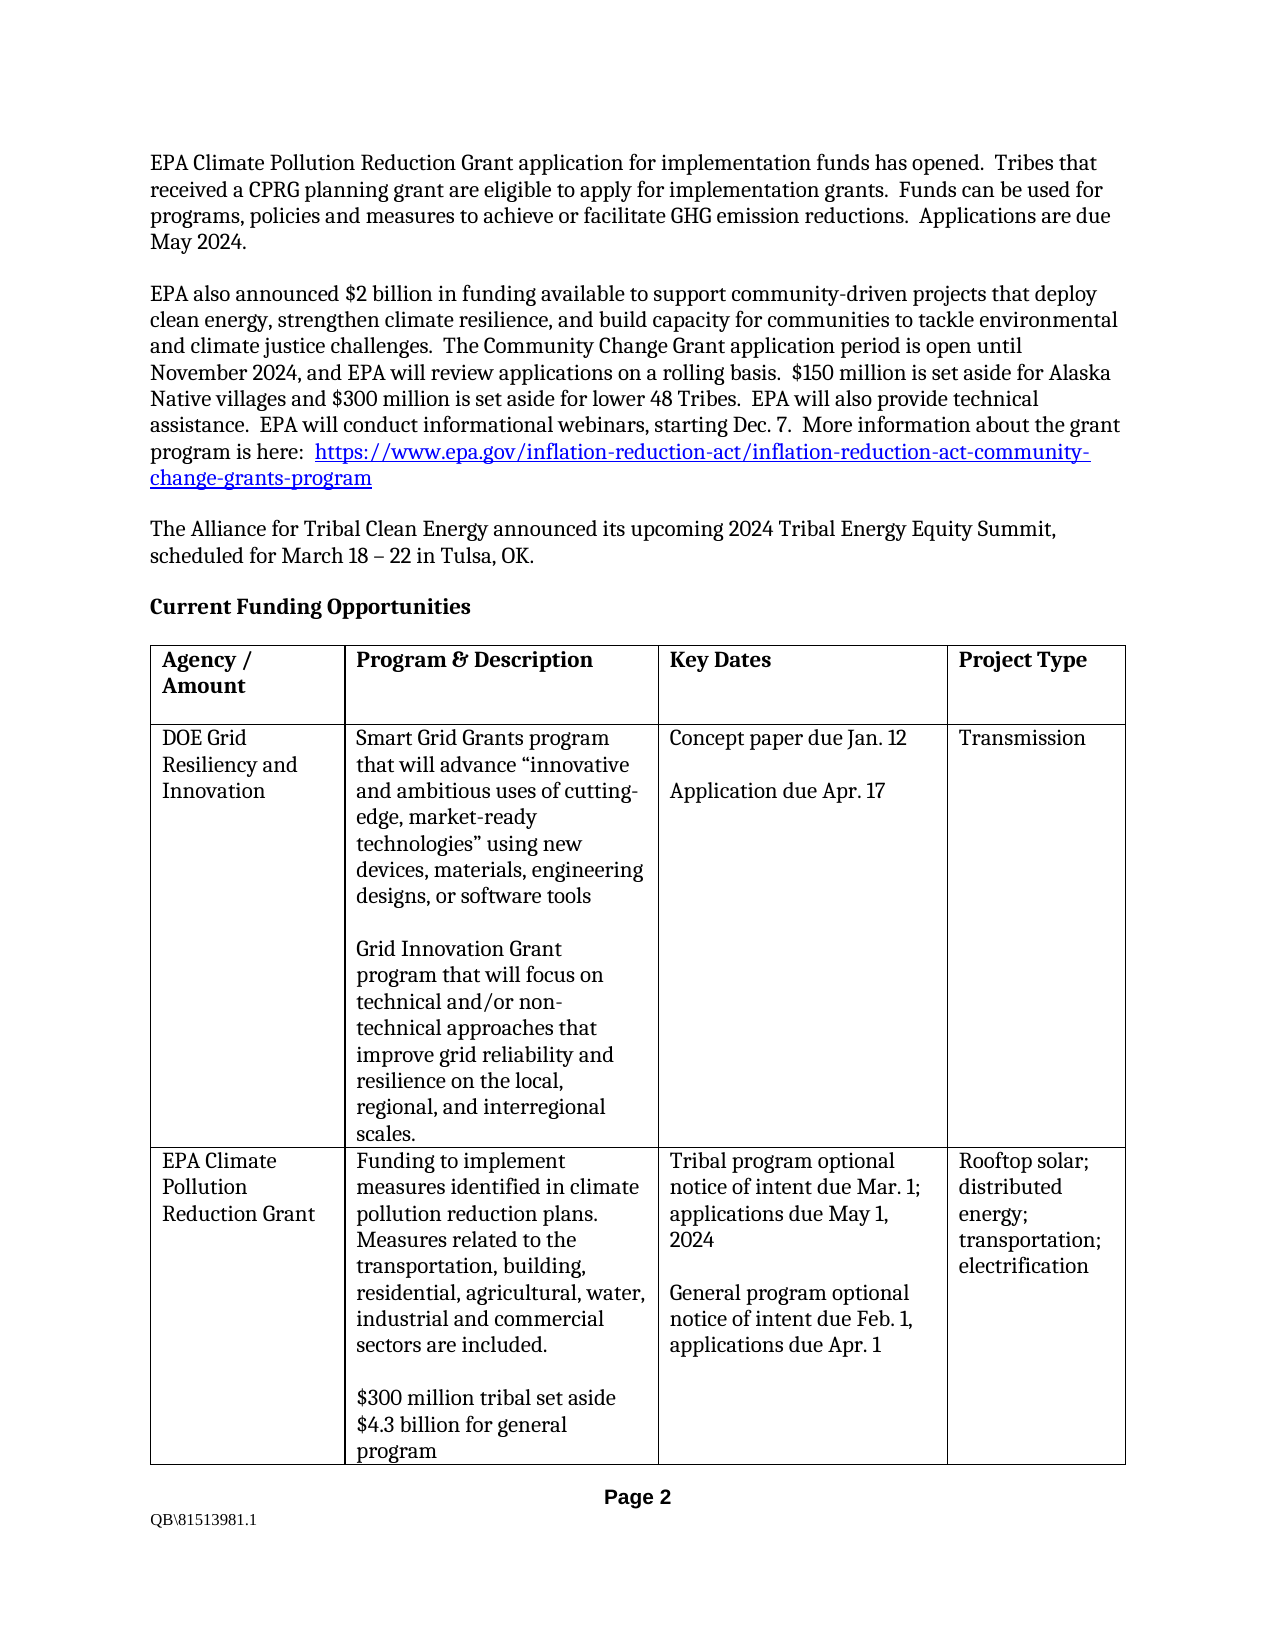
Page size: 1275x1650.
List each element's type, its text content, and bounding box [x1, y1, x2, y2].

table_cell Transmission [948, 725, 1125, 1147]
table_cell Funding to implement measures identified in climate pollution reduction plans. Measures related to the transportation, building, residential, agricultural, water, industrial and commercial sectors are included. $300 million tribal set aside $4.3 billion for general program [346, 1148, 658, 1464]
text EPA also announced $2 billion in funding available to support community-driven projects that deploy clean energy, strengthen climate resilience, and build capacity for communities to tackle environmental and climate justice challenges. The Community Change Grant application period is open until November 2024, and EPA will review applications on a rolling basis. $150 million is set aside for Alaska Native villages and $300 million is set aside for lower 48 Tribes. EPA will also provide technical assistance. EPA will conduct informational webinars, starting Dec. 7. More information about the grant program is here: https://www.epa.gov/inflation-reduction-act/inflation-reduction-act-community-change-grants-program [150, 280, 1125, 491]
table_header Key Dates [659, 646, 947, 724]
table_cell Concept paper due Jan. 12 Application due Apr. 17 [659, 725, 947, 1147]
table_header Project Type [948, 646, 1125, 724]
text The Alliance for Tribal Clean Energy announced its upcoming 2024 Tribal Energy Equity Summit, scheduled for March 18 – 22 in Tulsa, OK. [150, 516, 1125, 569]
table_header Agency / Amount [151, 646, 344, 724]
table_header Program & Description [346, 646, 658, 724]
table_cell DOE Grid Resiliency and Innovation [151, 725, 344, 1147]
table_cell EPA Climate Pollution Reduction Grant [151, 1148, 344, 1464]
table_cell Rooftop solar; distributed energy; transportation; electrification [948, 1148, 1125, 1464]
table_cell Smart Grid Grants program that will advance “innovative and ambitious uses of cutting-edge, market-ready technologies” using new devices, materials, engineering designs, or software tools Grid Innovation Grant program that will focus on technical and/or non-technical approaches that improve grid reliability and resilience on the local, regional, and interregional scales. [346, 725, 658, 1147]
text Current Funding Opportunities [150, 594, 1125, 620]
table_cell Tribal program optional notice of intent due Mar. 1; applications due May 1, 2024 General program optional notice of intent due Feb. 1, applications due Apr. 1 [659, 1148, 947, 1464]
text EPA Climate Pollution Reduction Grant application for implementation funds has opened. Tribes that received a CPRG planning grant are eligible to apply for implementation grants. Funds can be used for programs, policies and measures to achieve or facilitate GHG emission reductions. Applications are due May 2024. [150, 150, 1125, 255]
